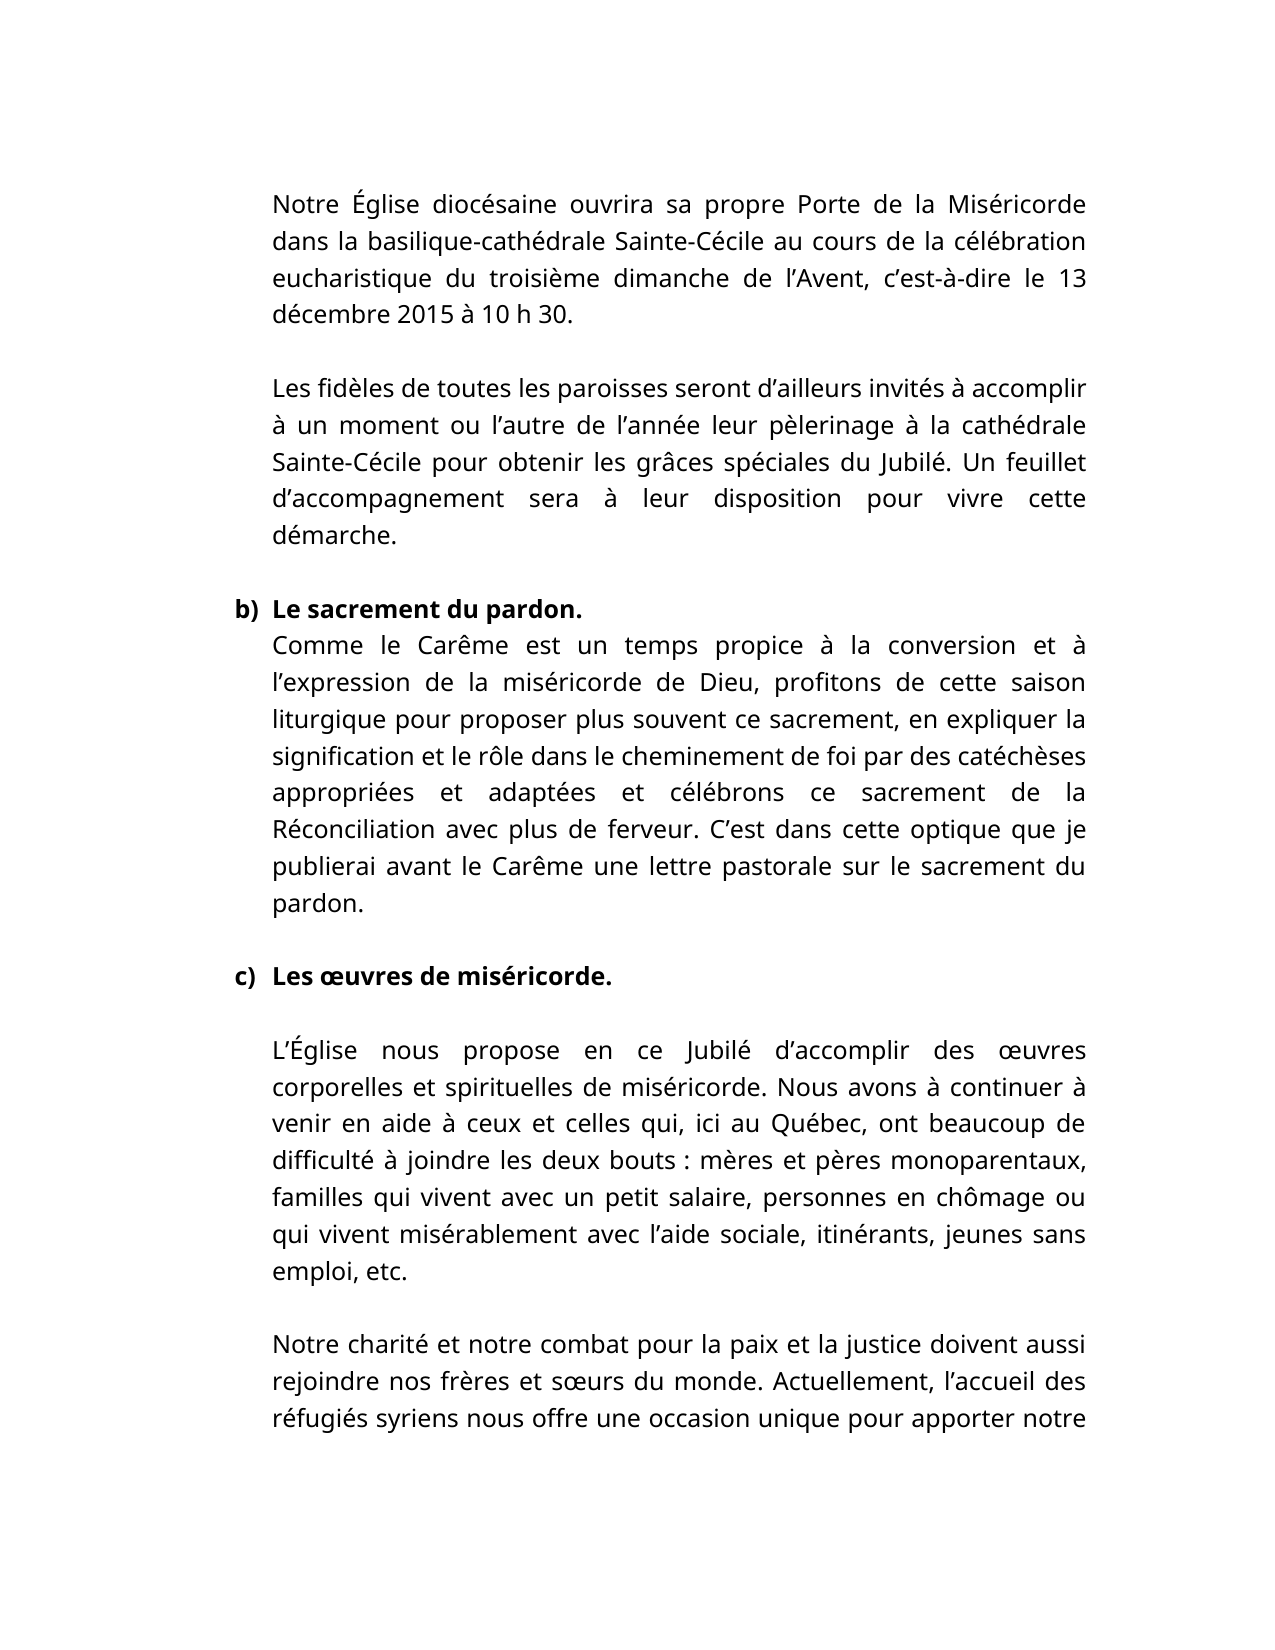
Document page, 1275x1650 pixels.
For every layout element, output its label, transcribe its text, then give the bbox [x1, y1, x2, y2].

list Notre Église diocésaine ouvrira sa propre Porte de la Miséricorde dans la basilique-cathédrale Sainte-Cécile au cours de la célébration eucharistique du troisième dimanche de l’Avent, c’est-à-dire le 13 décembre 2015 à 10 h 30. [272, 187, 1087, 331]
list L’Église nous propose en ce Jubilé d’accomplir des œuvres corporelles et spirituelles de miséricorde. Nous avons à continuer à venir en aide à ceux et celles qui, ici au Québec, ont beaucoup de difficulté à joindre les deux bouts : mères et pères monoparentaux, familles qui vivent avec un petit salaire, personnes en chômage ou qui vivent misérablement avec l’aide sociale, itinérants, jeunes sans emploi, etc. [272, 1032, 1087, 1287]
list Les fidèles de toutes les paroisses seront d’ailleurs invités à accomplir à un moment ou l’autre de l’année leur pèlerinage à la cathédrale Sainte-Cécile pour obtenir les grâces spéciales du Jubilé. Un feuillet d’accompagnement sera à leur disposition pour vivre cette démarche. [272, 371, 1087, 552]
list Comme le Carême est un temps propice à la conversion et à l’expression de la miséricorde de Dieu, profitons de cette saison liturgique pour proposer plus souvent ce sacrement, en expliquer la signification et le rôle dans le cheminement de foi par des catéchèses appropriées et adaptées et célébrons ce sacrement de la Réconciliation avec plus de ferveur. C’est dans cette optique que je publierai avant le Carême une lettre pastorale sur le sacrement du pardon. [272, 628, 1087, 919]
list Le sacrement du pardon. [234, 591, 1087, 625]
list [272, 1327, 1087, 1434]
list Les œuvres de miséricorde. [234, 959, 1087, 993]
